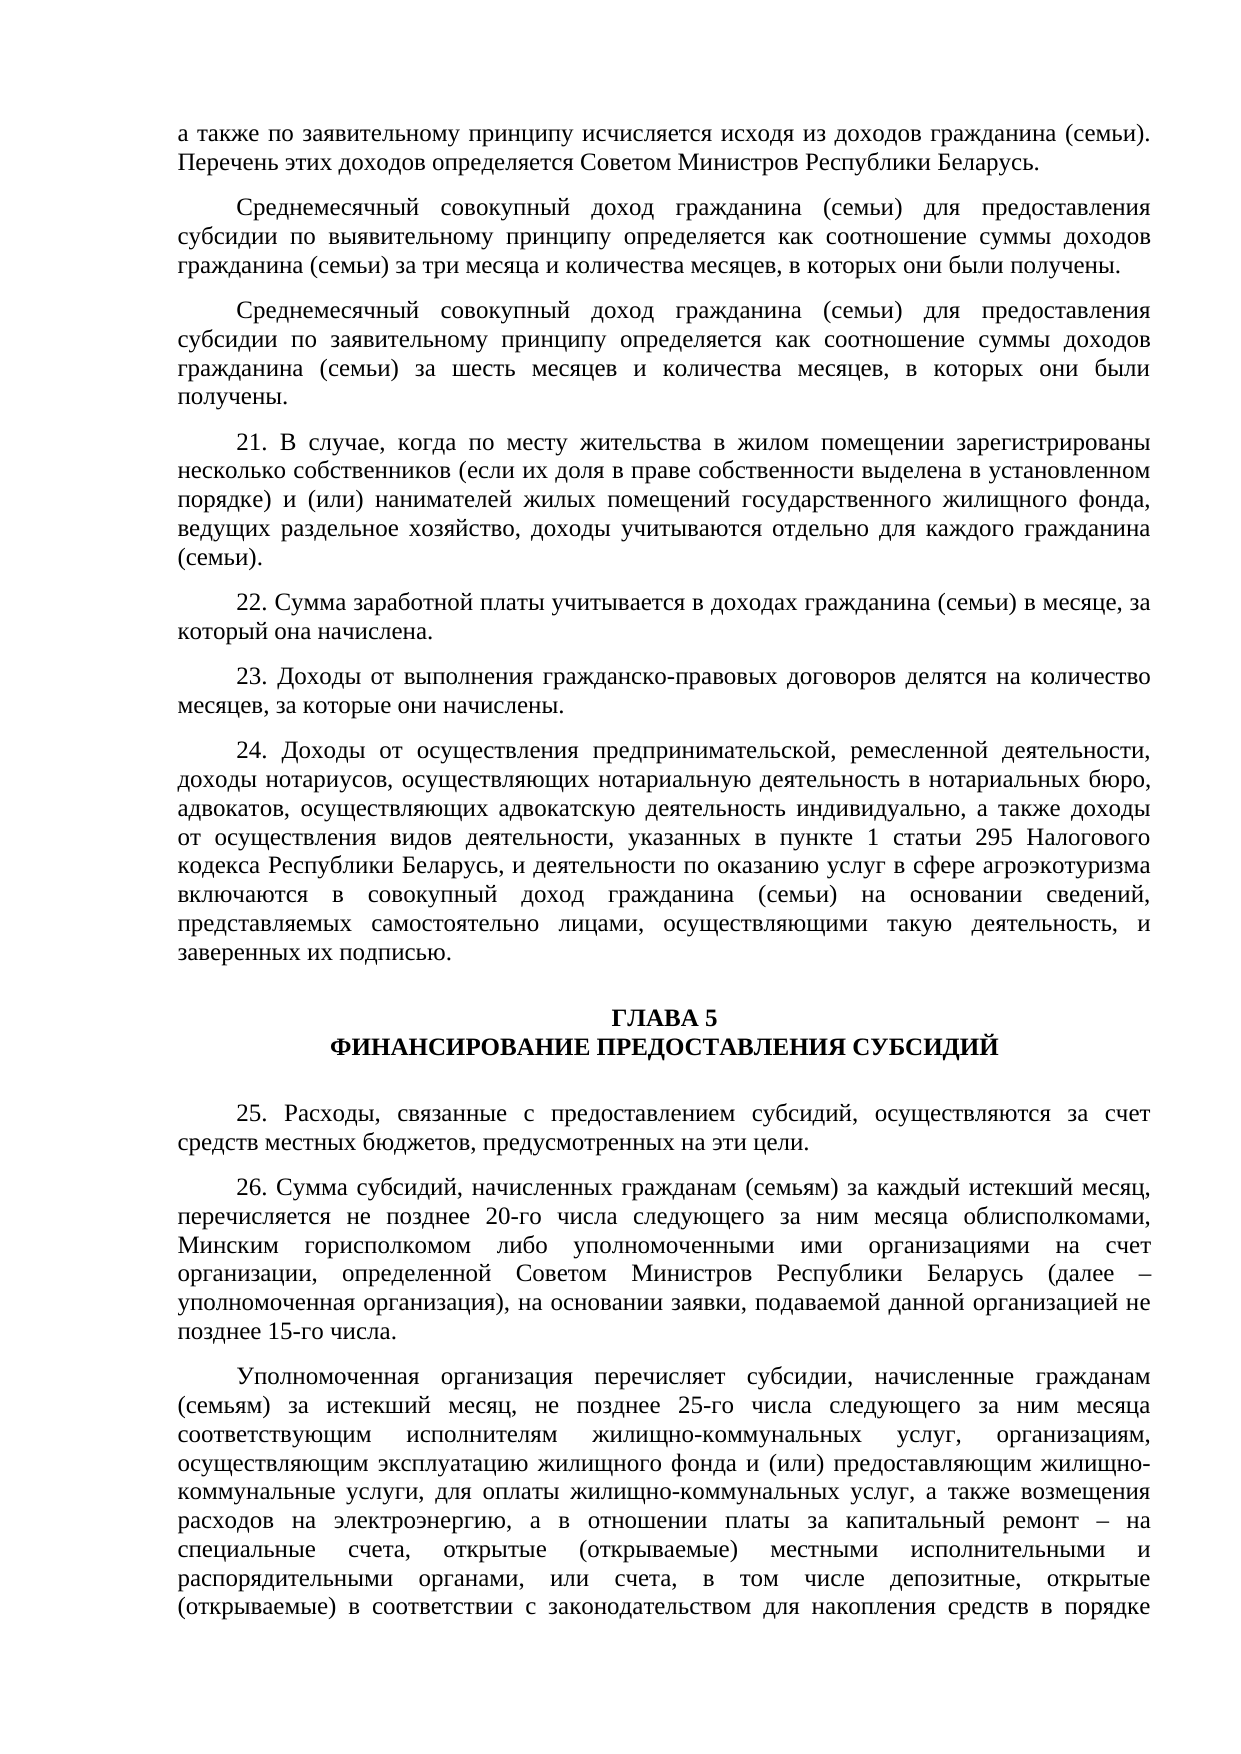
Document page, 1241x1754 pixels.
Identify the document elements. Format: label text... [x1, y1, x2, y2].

text 24. Доходы от осуществления предпринимательской, ремесленной деятельности, доходы нотариусов, осуществляющих нотариальную деятельность в нотариальных бюро, адвокатов, осуществляющих адвокатскую деятельность индивидуально, а также доходы от осуществления видов деятельности, указанных в пункте 1 статьи 295 Налогового кодекса Республики Беларусь, и деятельности по оказанию услуг в сфере агроэкотуризма включаются в совокупный доход гражданина (семьи) на основании сведений, представляемых самостоятельно лицами, осуществляющими такую деятельность, и заверенных их подписью. [177, 736, 1152, 966]
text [177, 118, 1152, 176]
text Среднемесячный совокупный доход гражданина (семьи) для предоставления субсидии по выявительному принципу определяется как соотношение суммы доходов гражданина (семьи) за три месяца и количества месяцев, в которых они были получены. [177, 192, 1152, 278]
text 22. Сумма заработной платы учитывается в доходах гражданина (семьи) в месяце, за который она начислена. [177, 587, 1152, 645]
text 23. Доходы от выполнения гражданско-правовых договоров делятся на количество месяцев, за которые они начислены. [177, 661, 1152, 719]
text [177, 1361, 1152, 1620]
text ГЛАВА 5 ФИНАНСИРОВАНИЕ ПРЕДОСТАВЛЕНИЯ СУБСИДИЙ [177, 1003, 1152, 1061]
text 26. Сумма субсидий, начисленных гражданам (семьям) за каждый истекший месяц, перечисляется не позднее 20-го числа следующего за ним месяца облисполкомами, Минским горисполкомом либо уполномоченными ими организациями на счет организации, определенной Советом Министров Республики Беларусь (далее – уполномоченная организация), на основании заявки, подаваемой данной организацией не позднее 15-го числа. [177, 1172, 1152, 1345]
text Среднемесячный совокупный доход гражданина (семьи) для предоставления субсидии по заявительному принципу определяется как соотношение суммы доходов гражданина (семьи) за шесть месяцев и количества месяцев, в которых они были получены. [177, 295, 1152, 410]
text 21. В случае, когда по месту жительства в жилом помещении зарегистрированы несколько собственников (если их доля в праве собственности выделена в установленном порядке) и (или) нанимателей жилых помещений государственного жилищного фонда, ведущих раздельное хозяйство, доходы учитываются отдельно для каждого гражданина (семьи). [177, 427, 1152, 571]
text 25. Расходы, связанные с предоставлением субсидий, осуществляются за счет средств местных бюджетов, предусмотренных на эти цели. [177, 1098, 1152, 1156]
